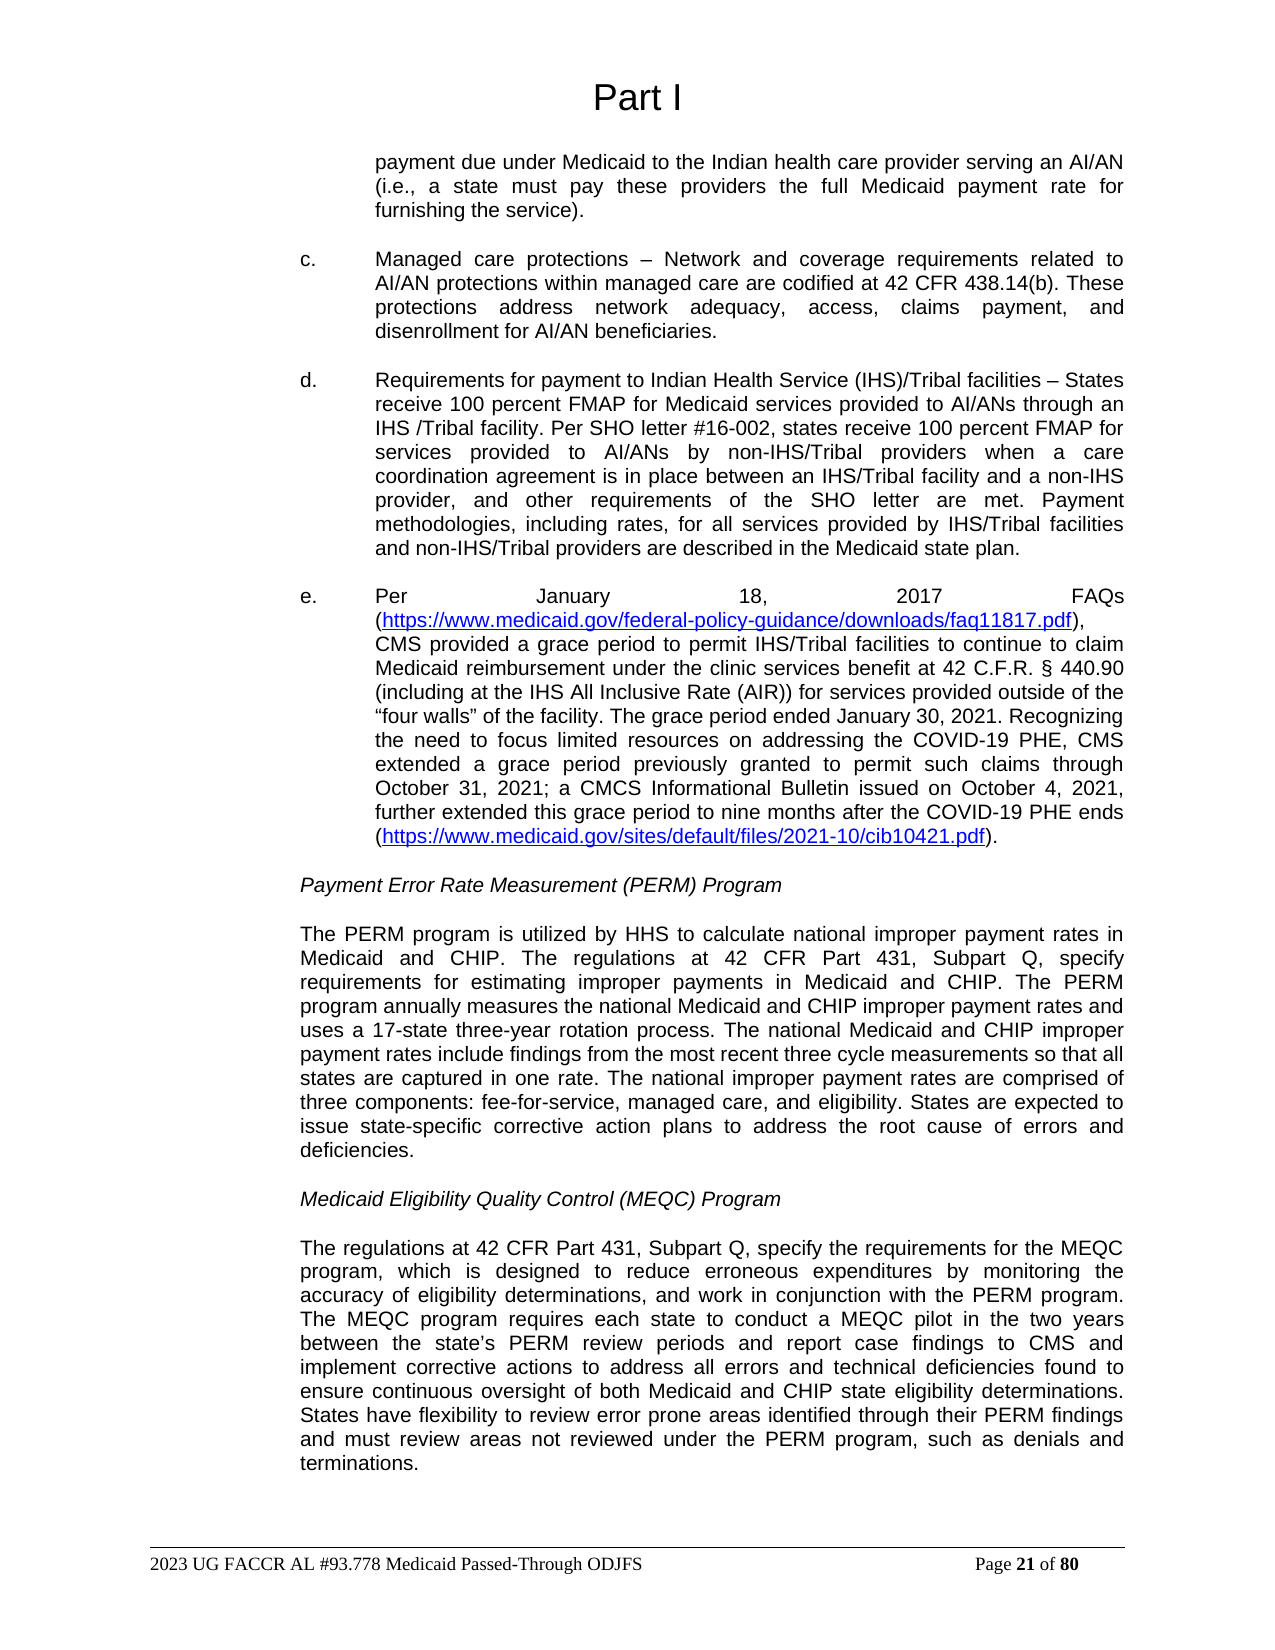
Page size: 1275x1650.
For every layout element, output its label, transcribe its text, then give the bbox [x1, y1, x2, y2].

text Payment Error Rate Measurement (PERM) Program [300, 873, 1125, 897]
text The regulations at 42 CFR Part 431, Subpart Q, specify the requirements for the MEQC program, which is designed to reduce erroneous expenditures by monitoring the accuracy of eligibility determinations, and work in conjunction with the PERM program. The MEQC program requires each state to conduct a MEQC pilot in the two years between the state’s PERM review periods and report case findings to CMS and implement corrective actions to address all errors and technical deficiencies found to ensure continuous oversight of both Medicaid and CHIP state eligibility determinations. States have flexibility to review error prone areas identified through their PERM findings and must review areas not reviewed under the PERM program, such as denials and terminations. [300, 1235, 1125, 1475]
text d. Requirements for payment to Indian Health Service (IHS)/Tribal facilities – States receive 100 percent FMAP for Medicaid services provided to AI/ANs through an IHS /Tribal facility. Per SHO letter #16-002, states receive 100 percent FMAP for services provided to AI/ANs by non-IHS/Tribal providers when a care coordination agreement is in place between an IHS/Tribal facility and a non-IHS provider, and other requirements of the SHO letter are met. Payment methodologies, including rates, for all services provided by IHS/Tribal facilities and non-IHS/Tribal providers are described in the Medicaid state plan. [300, 368, 1125, 559]
text c. Managed care protections – Network and coverage requirements related to AI/AN protections within managed care are codified at 42 CFR 438.14(b). These protections address network adequacy, access, claims payment, and disenrollment for AI/AN beneficiaries. [300, 247, 1125, 343]
text The PERM program is utilized by HHS to calculate national improper payment rates in Medicaid and CHIP. The regulations at 42 CFR Part 431, Subpart Q, specify requirements for estimating improper payments in Medicaid and CHIP. The PERM program annually measures the national Medicaid and CHIP improper payment rates and uses a 17-state three-year rotation process. The national Medicaid and CHIP improper payment rates include findings from the most recent three cycle measurements so that all states are captured in one rate. The national improper payment rates are comprised of three components: fee-for-service, managed care, and eligibility. States are expected to issue state-specific corrective action plans to address the root cause of errors and deficiencies. [300, 922, 1125, 1161]
text e. Per January 18, 2017 FAQs (https://www.medicaid.gov/federal-policy-guidance/downloads/faq11817.pdf), CMS provided a grace period to permit IHS/Tribal facilities to continue to claim Medicaid reimbursement under the clinic services benefit at 42 C.F.R. § 440.90 (including at the IHS All Inclusive Rate (AIR)) for services provided outside of the “four walls” of the facility. The grace period ended January 30, 2021. Recognizing the need to focus limited resources on addressing the COVID-19 PHE, CMS extended a grace period previously granted to permit such claims through October 31, 2021; a CMCS Informational Bulletin issued on October 4, 2021, further extended this grace period to nine months after the COVID-19 PHE ends (https://www.medicaid.gov/sites/default/files/2021-10/cib10421.pdf). [300, 584, 1125, 848]
text Medicaid Eligibility Quality Control (MEQC) Program [300, 1186, 1125, 1210]
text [300, 150, 1125, 222]
